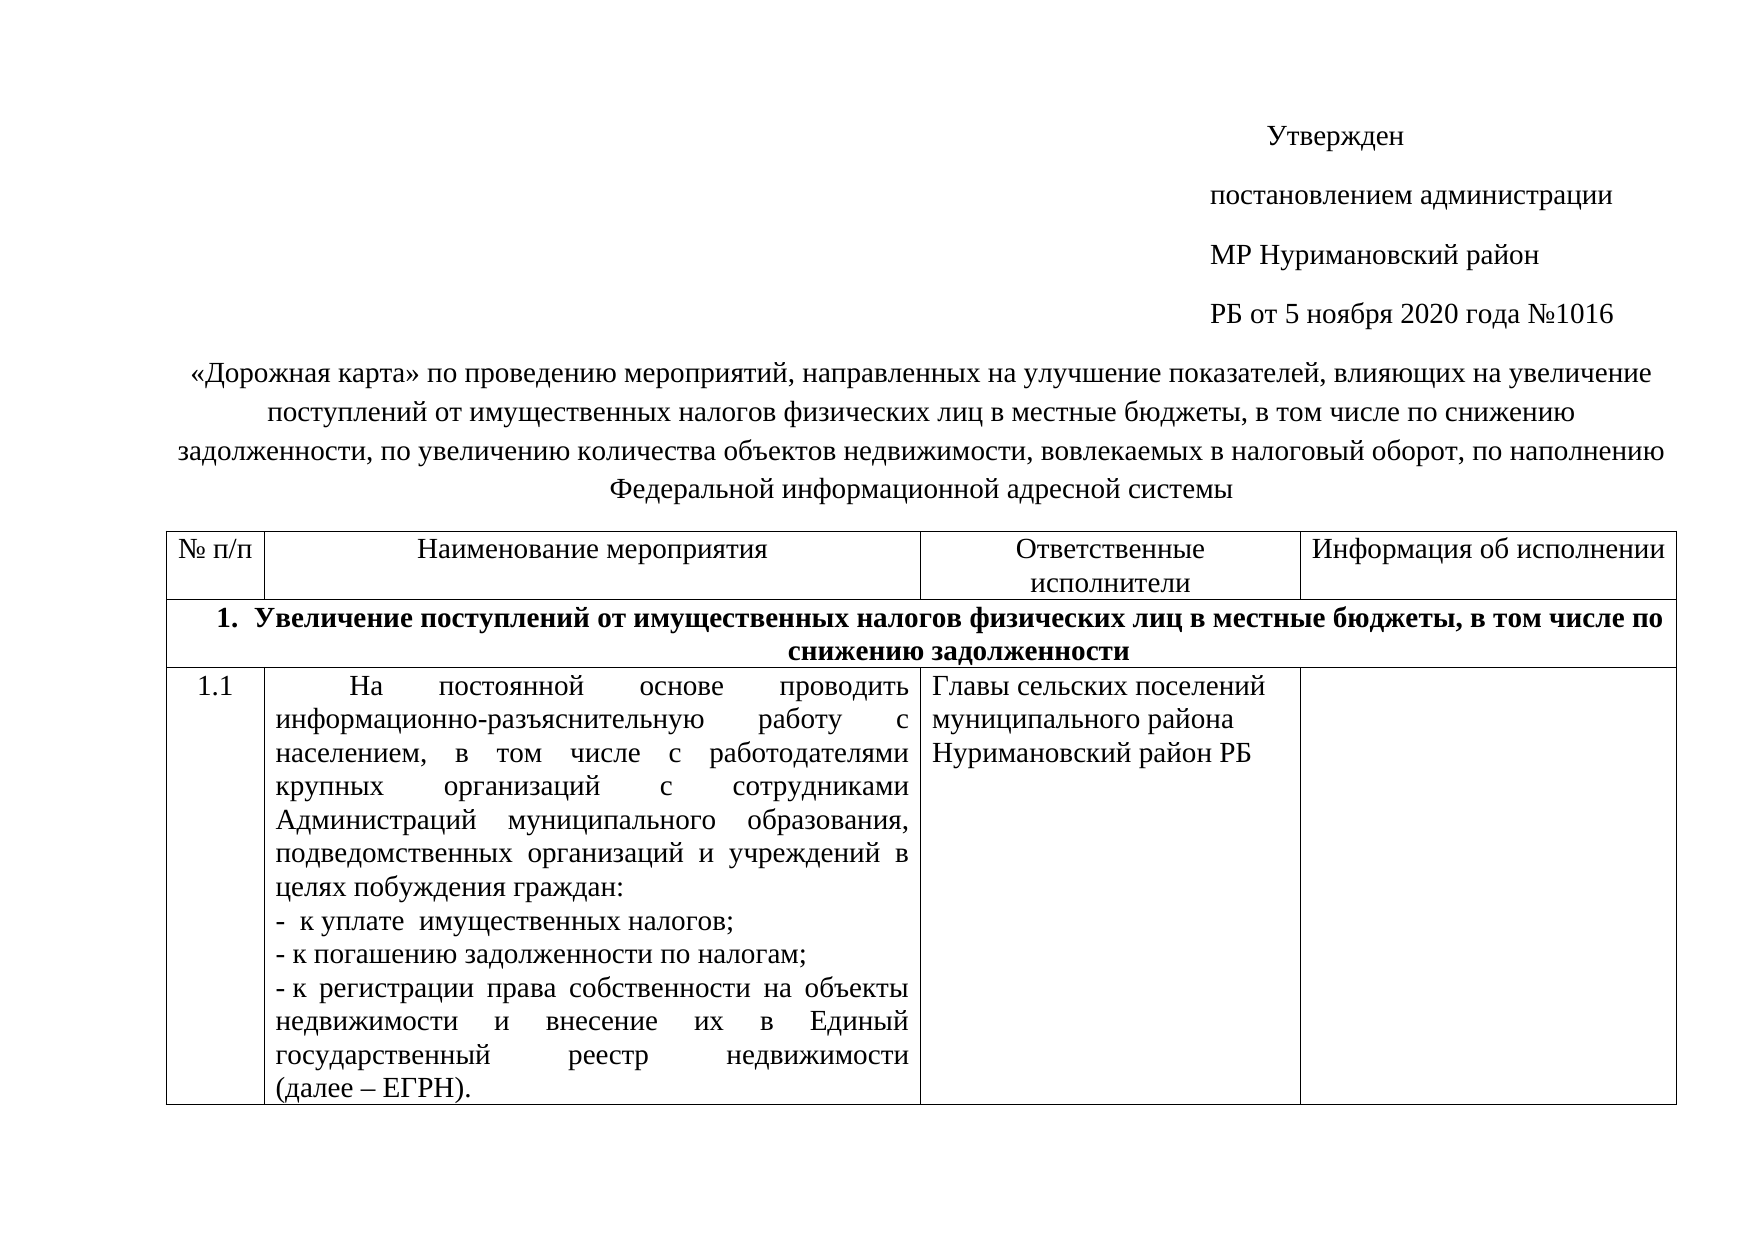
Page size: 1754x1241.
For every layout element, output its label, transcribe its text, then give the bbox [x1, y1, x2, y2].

table_cell [1301, 668, 1676, 1104]
table_header Информация об исполнении [1301, 532, 1676, 599]
table_cell Главы сельских поселений муниципального района Нуримановский район РБ [921, 668, 1300, 1104]
table_header № п/п [167, 532, 264, 599]
table_cell 1.1 [167, 668, 264, 1104]
text «Дорожная карта» по проведению мероприятий, направленных на улучшение показателей, влияющих на увеличение поступлений от имущественных налогов физических лиц в местные бюджеты, в том числе по снижению задолженности, по увеличению количества объектов недвижимости, вовлекаемых в налоговый оборот, по наполнению Федеральной информационной адресной системы [177, 356, 1665, 505]
table_header Ответственные исполнители [921, 532, 1300, 599]
table_header Наименование мероприятия [265, 532, 920, 599]
table_cell Увеличение поступлений от имущественных налогов физических лиц в местные бюджеты, в том числе по снижению задолженности [167, 600, 1676, 667]
table_cell На постоянной основе проводить информационно-разъяснительную работу с населением, в том числе с работодателями крупных организаций с сотрудниками Администраций муниципального образования, подведомственных организаций и учреждений в целях побуждения граждан: - к уплате имущественных налогов; - к погашению задолженности по налогам; - к регистрации права собственности на объекты недвижимости и внесение их в Единый государственный реестр недвижимости (далее – ЕГРН). [265, 668, 920, 1104]
text Утвержден [1210, 118, 1665, 152]
text МР Нуримановский район [1210, 237, 1665, 270]
text постановлением администрации [1210, 177, 1665, 211]
text РБ от 5 ноября 2020 года №1016 [1210, 296, 1665, 330]
